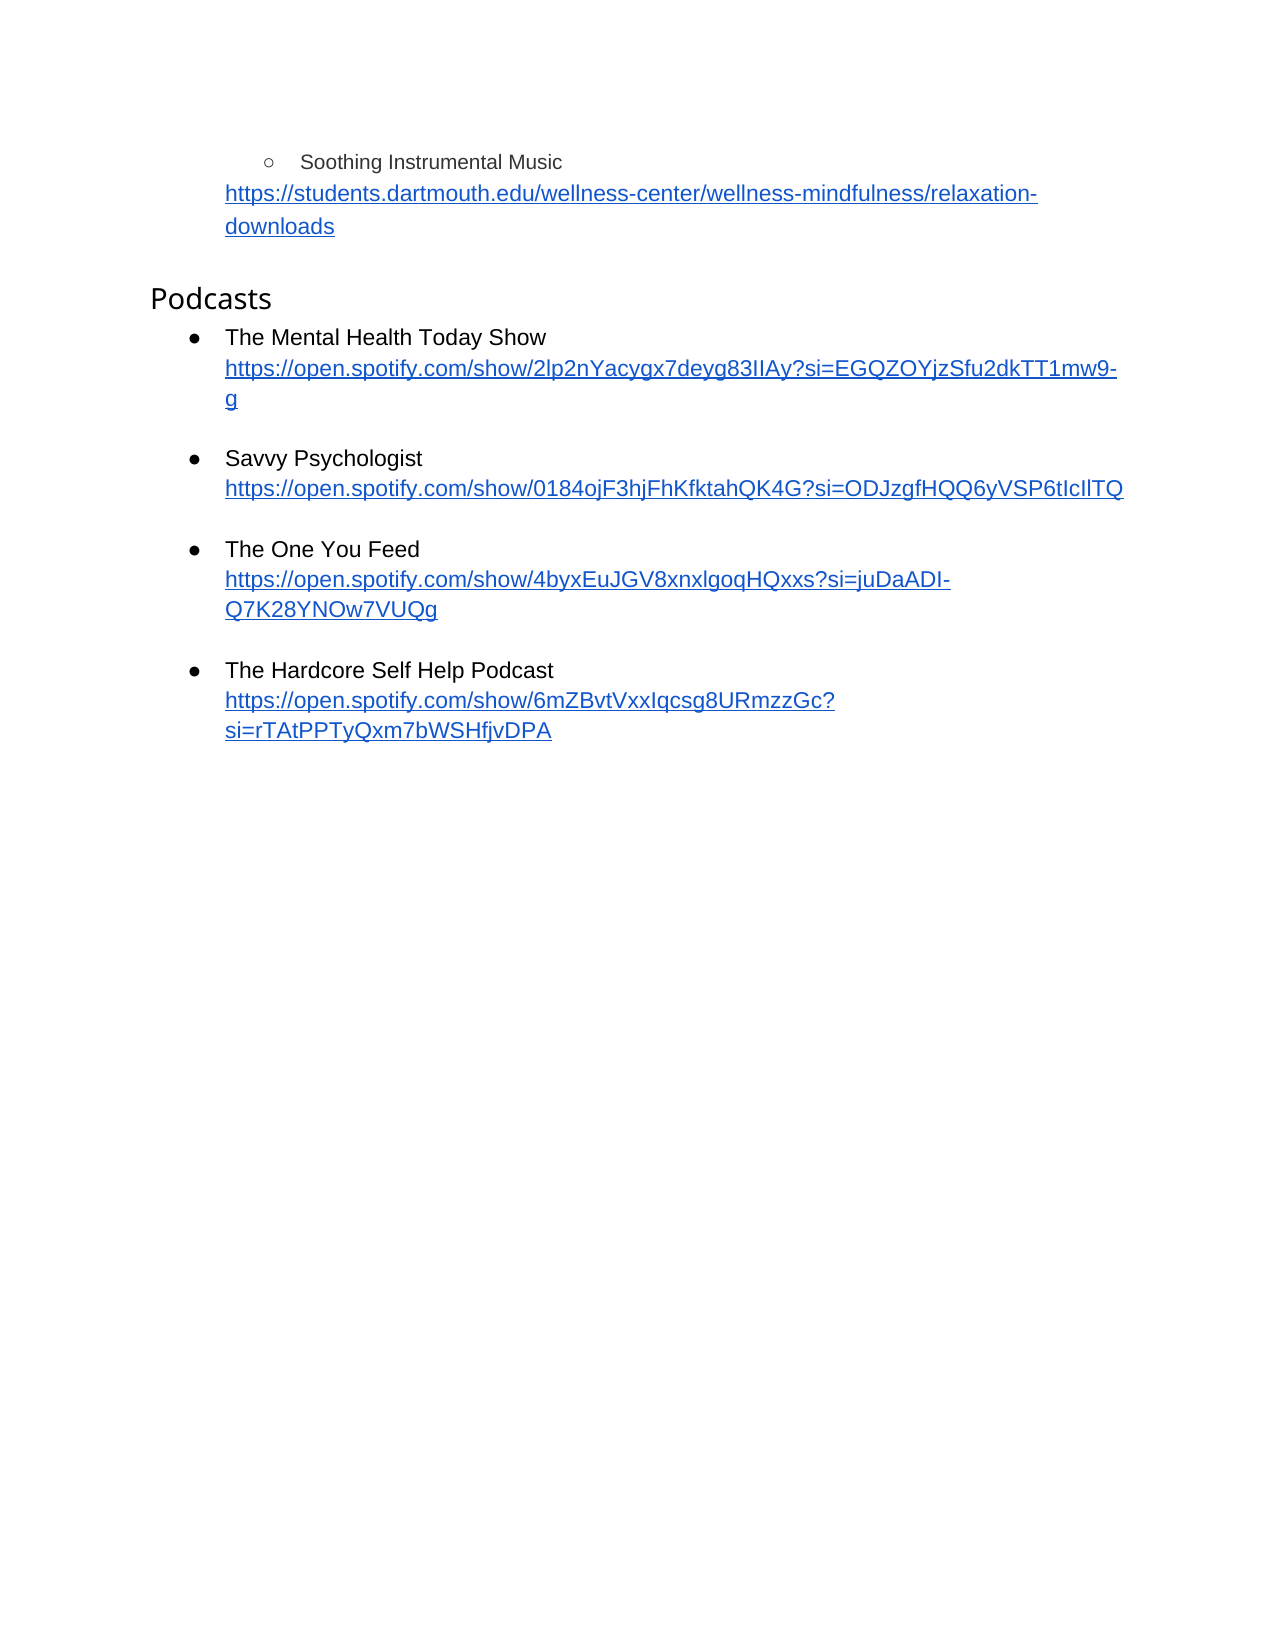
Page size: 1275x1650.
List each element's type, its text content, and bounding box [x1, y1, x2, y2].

text https://students.dartmouth.edu/wellness-center/wellness-mindfulness/relaxation-downloads [225, 180, 1125, 239]
text Podcasts [150, 279, 1125, 318]
text https://open.spotify.com/show/6mZBvtVxxIqcsg8URmzzGc?si=rTAtPPTyQxm7bWSHfjvDPA [225, 687, 1125, 743]
list Soothing Instrumental Music [262, 150, 1125, 174]
text https://open.spotify.com/show/2lp2nYacygx7deyg83IIAy?si=EGQZOYjzSfu2dkTT1mw9-g [225, 354, 1125, 411]
list The Hardcore Self Help Podcast [187, 657, 1125, 683]
list The One You Feed [187, 536, 1125, 562]
list Savvy Psychologist [187, 445, 1125, 471]
list The Mental Health Today Show [187, 324, 1125, 351]
text https://open.spotify.com/show/4byxEuJGV8xnxlgoqHQxxs?si=juDaADI-Q7K28YNOw7VUQg [225, 566, 1125, 622]
text https://open.spotify.com/show/0184ojF3hjFhKfktahQK4G?si=ODJzgfHQQ6yVSP6tIcIlTQ [225, 475, 1125, 502]
